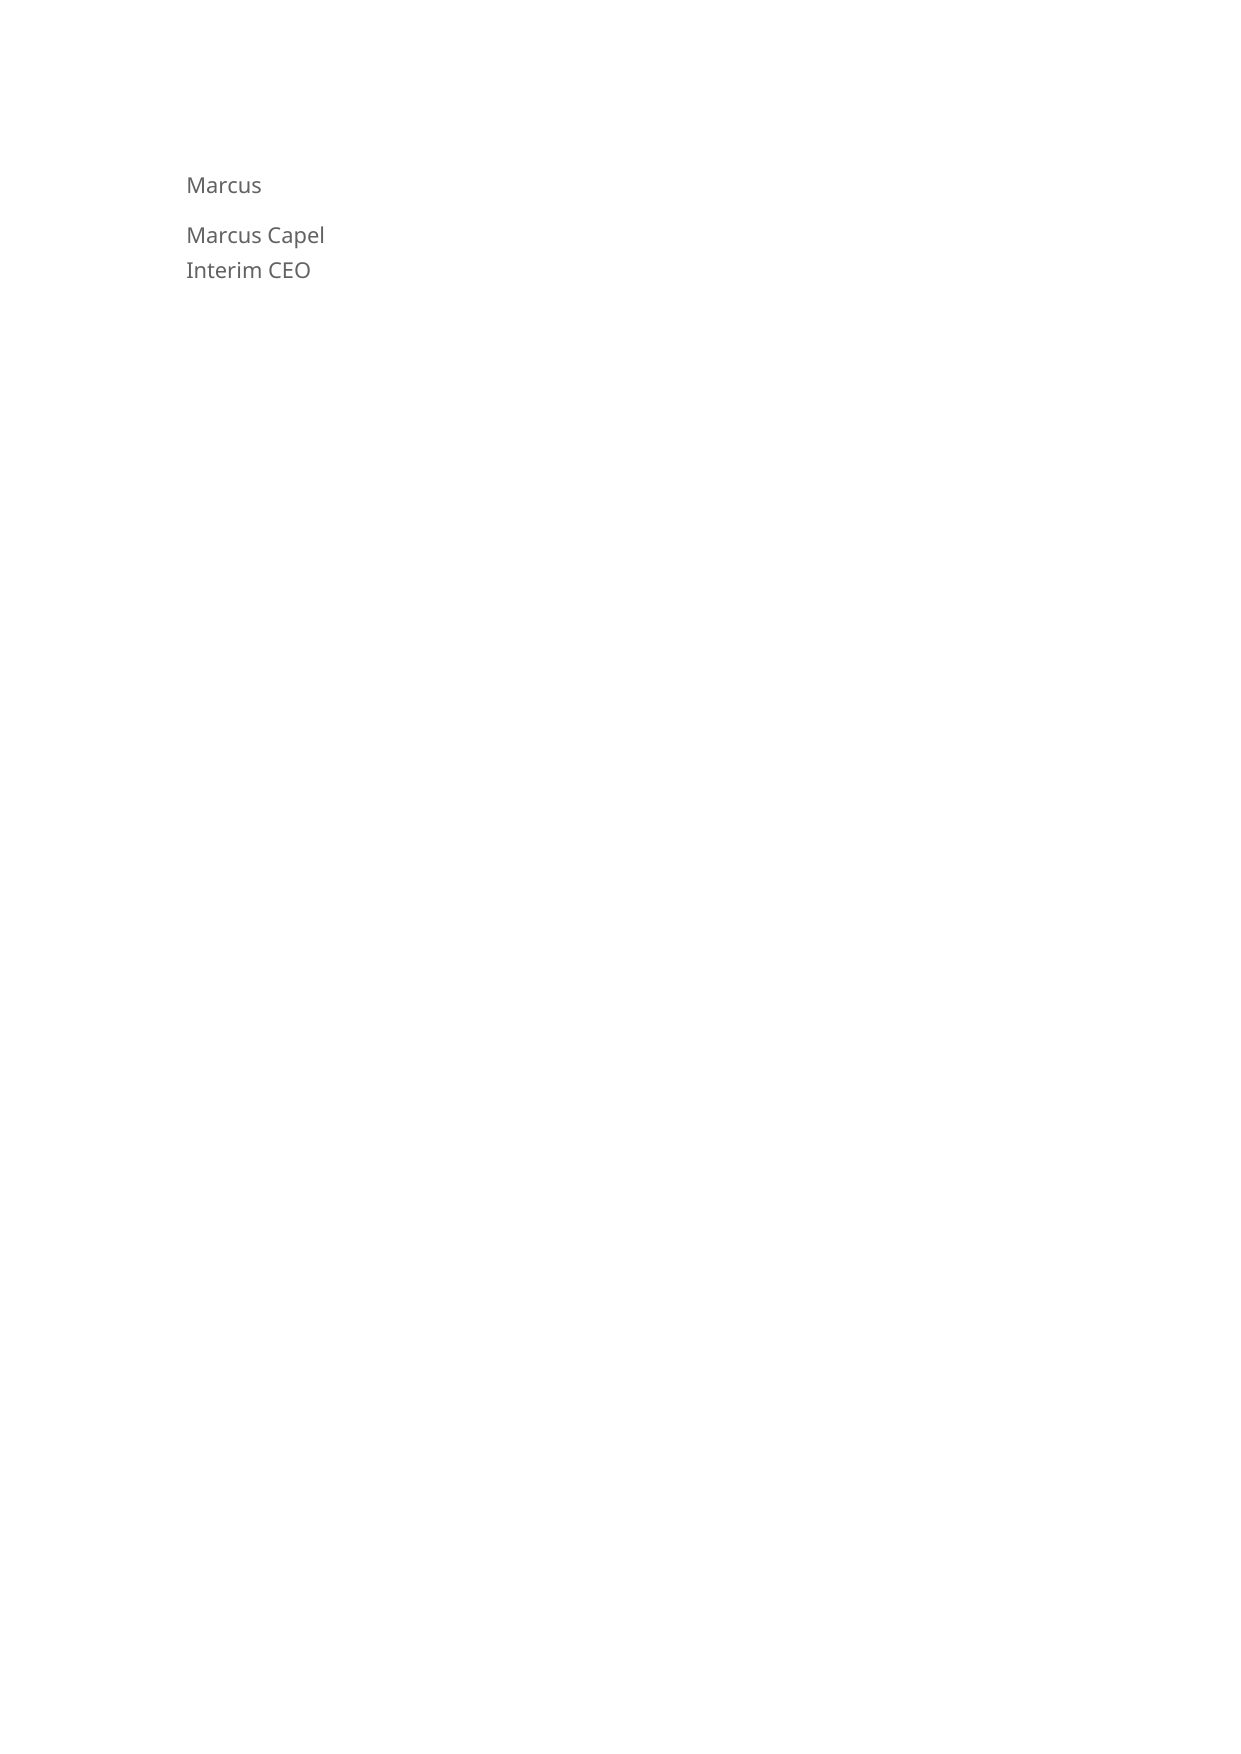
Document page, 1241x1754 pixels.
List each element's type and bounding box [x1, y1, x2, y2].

table_header [150, 150, 1090, 316]
